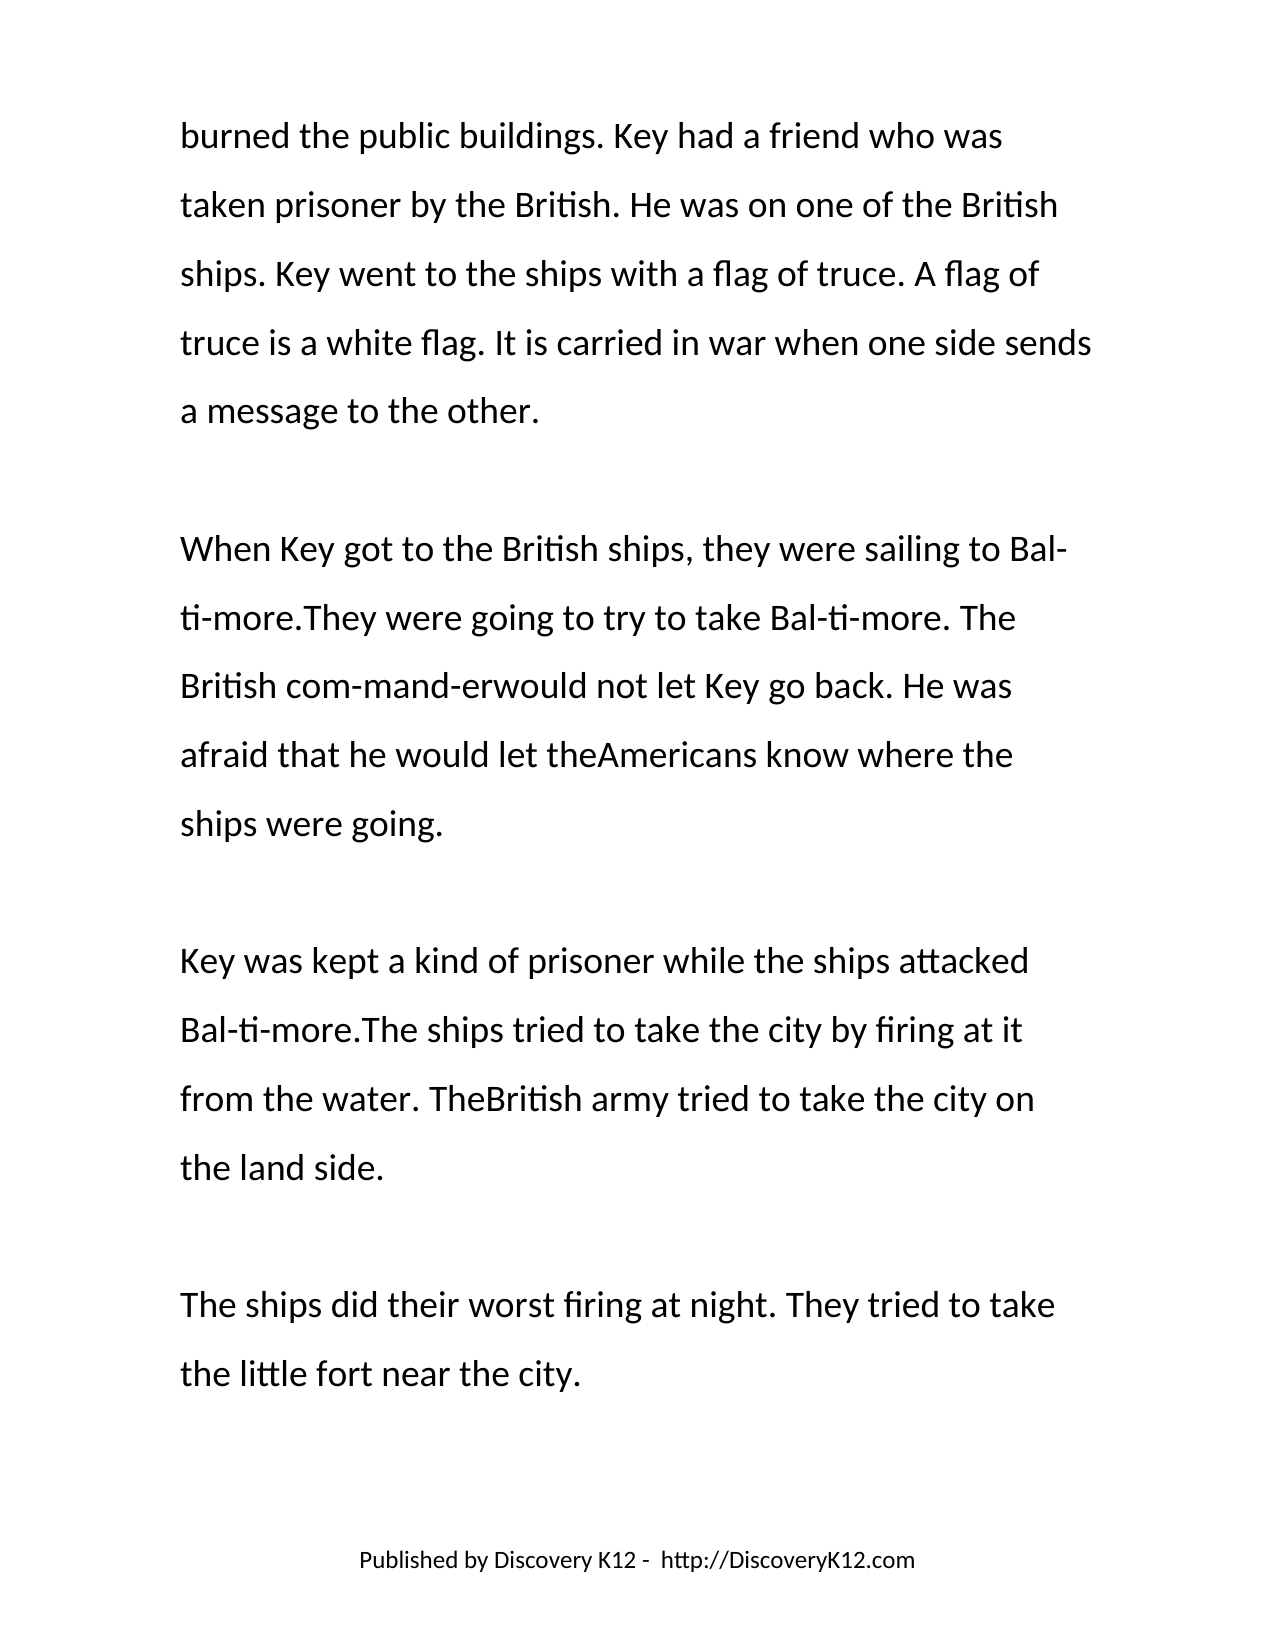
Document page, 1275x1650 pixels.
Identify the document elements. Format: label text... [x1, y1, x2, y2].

text The ships did their worst firing at night. They tried to take the little fort near the city. [180, 1281, 1095, 1396]
text When Key got to the British ships, they were sailing to Bal-ti-more. They were going to try to take Bal-ti-more. The British com-mand-er would not let Key go back. He was afraid that he would let the Americans know where the ships were going. [180, 525, 1095, 846]
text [180, 112, 1095, 433]
text Key was kept a kind of prisoner while the ships attacked Bal-ti-more. The ships tried to take the city by firing at it from the water. The British army tried to take the city on the land side. [180, 937, 1095, 1189]
